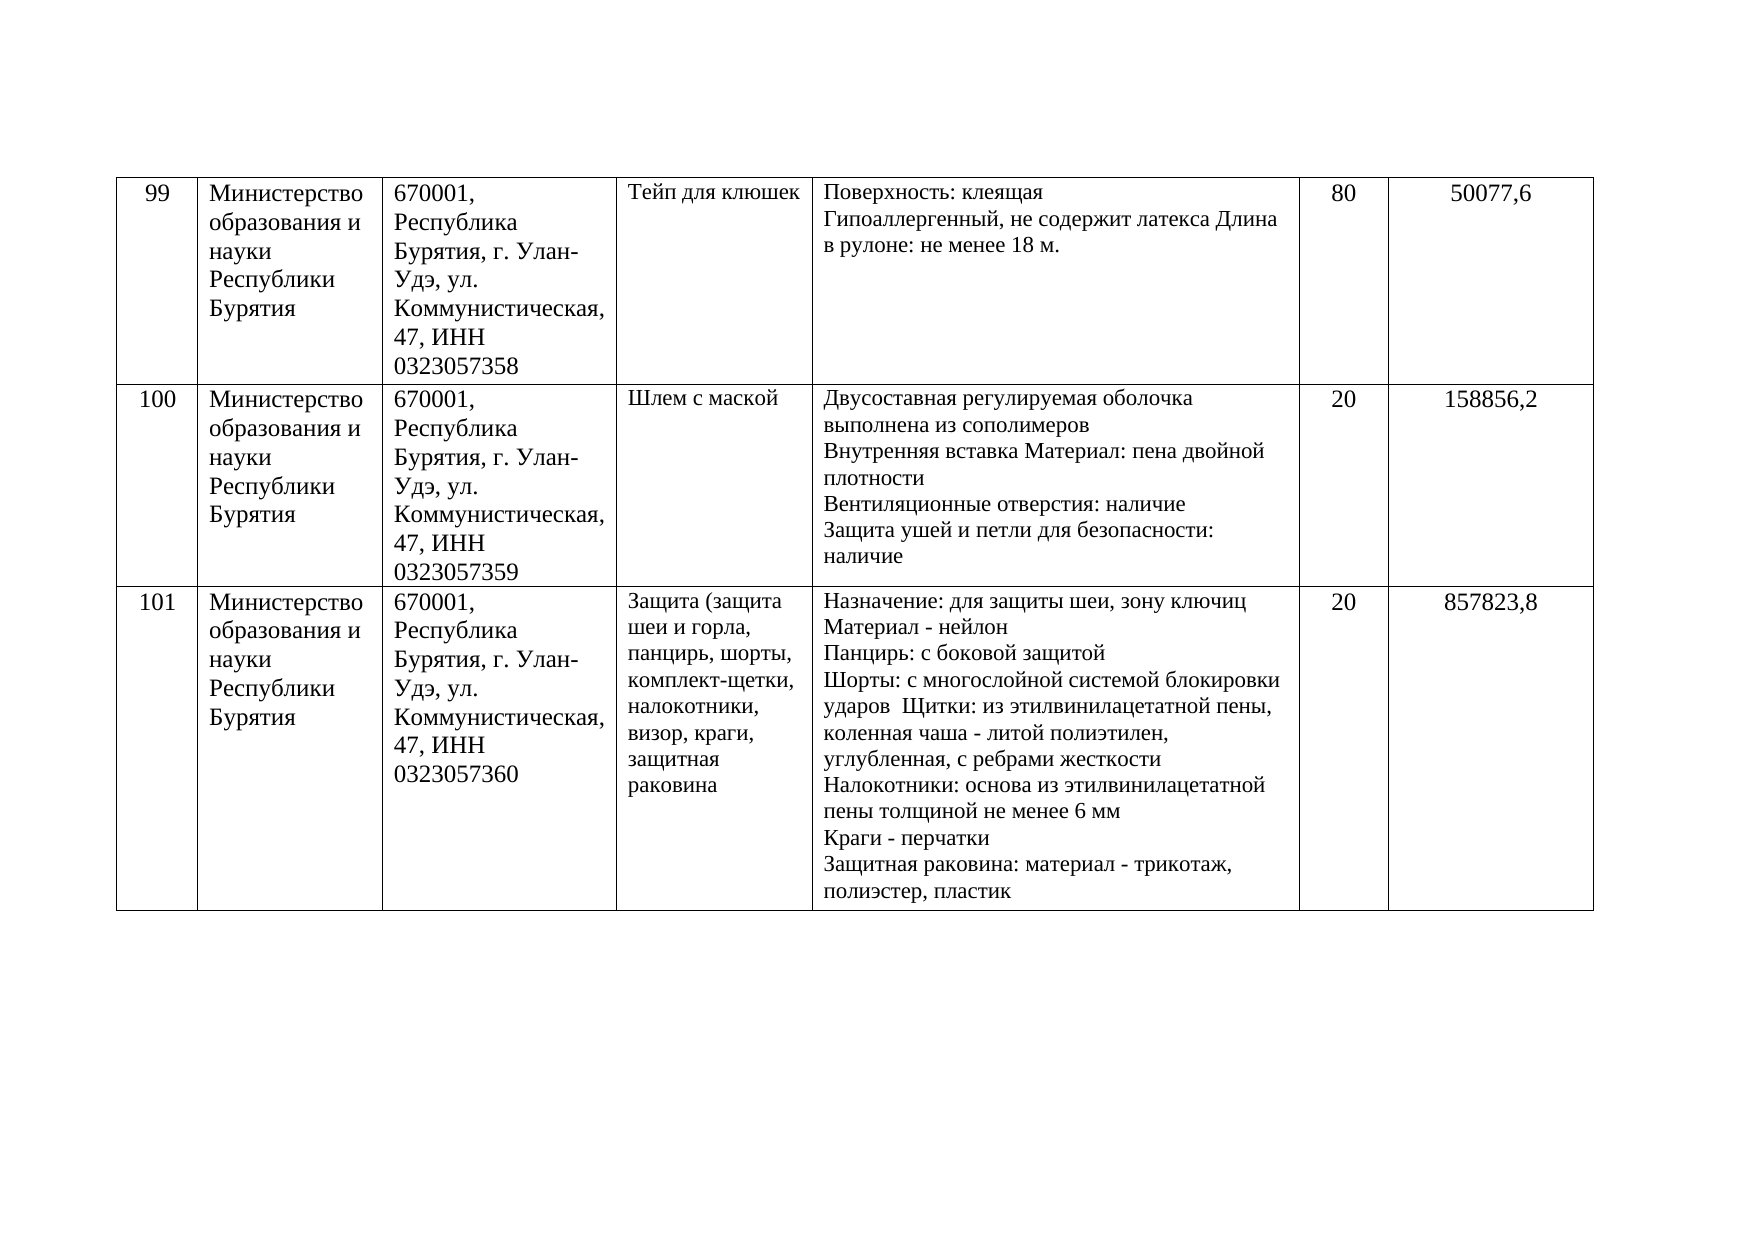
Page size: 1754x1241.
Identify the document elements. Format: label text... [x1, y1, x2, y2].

table_cell Назначение: для защиты шеи, зону ключиц Материал - нейлон Панцирь: с боковой защитой Шорты: с многослойной системой блокировки ударов Щитки: из этилвинилацетатной пены, коленная чаша - литой полиэтилен, углубленная, с ребрами жесткости Налокотники: основа из этилвинилацетатной пены толщиной не менее 6 мм Краги - перчатки Защитная раковина: материал - трикотаж, полиэстер, пластик [813, 587, 1299, 910]
table_cell 50077,6 [1389, 178, 1593, 383]
table_cell 670001, Республика Бурятия, г. Улан-Удэ, ул. Коммунистическая, 47, ИНН 0323057360 [383, 587, 616, 910]
table_cell 20 [1300, 385, 1388, 586]
table_cell 101 [117, 587, 197, 910]
table_cell Двусоставная регулируемая оболочка выполнена из сополимеров Внутренняя вставка Материал: пена двойной плотности Вентиляционные отверстия: наличие Защита ушей и петли для безопасности: наличие [813, 385, 1299, 586]
table_cell 670001, Республика Бурятия, г. Улан-Удэ, ул. Коммунистическая, 47, ИНН 0323057358 [383, 178, 616, 383]
table_cell Министерство образования и науки Республики Бурятия [198, 385, 382, 586]
table_cell 80 [1300, 178, 1388, 383]
table_cell 99 [117, 178, 197, 383]
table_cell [198, 178, 382, 383]
table_cell 158856,2 [1389, 385, 1593, 586]
table_cell Защита (защита шеи и горла, панцирь, шорты, комплект-щетки, налокотники, визор, краги, защитная раковина [617, 587, 812, 910]
table_cell Поверхность: клеящая Гипоаллергенный, не содержит латекса Длина в рулоне: не менее 18 м. [813, 178, 1299, 383]
table_cell Тейп для клюшек [617, 178, 812, 383]
table_cell 857823,8 [1389, 587, 1593, 910]
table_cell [198, 587, 382, 910]
table_cell 670001, Республика Бурятия, г. Улан-Удэ, ул. Коммунистическая, 47, ИНН 0323057359 [383, 385, 616, 586]
table_cell 20 [1300, 587, 1388, 910]
table_cell Шлем с маской [617, 385, 812, 586]
table_cell 100 [117, 385, 197, 586]
